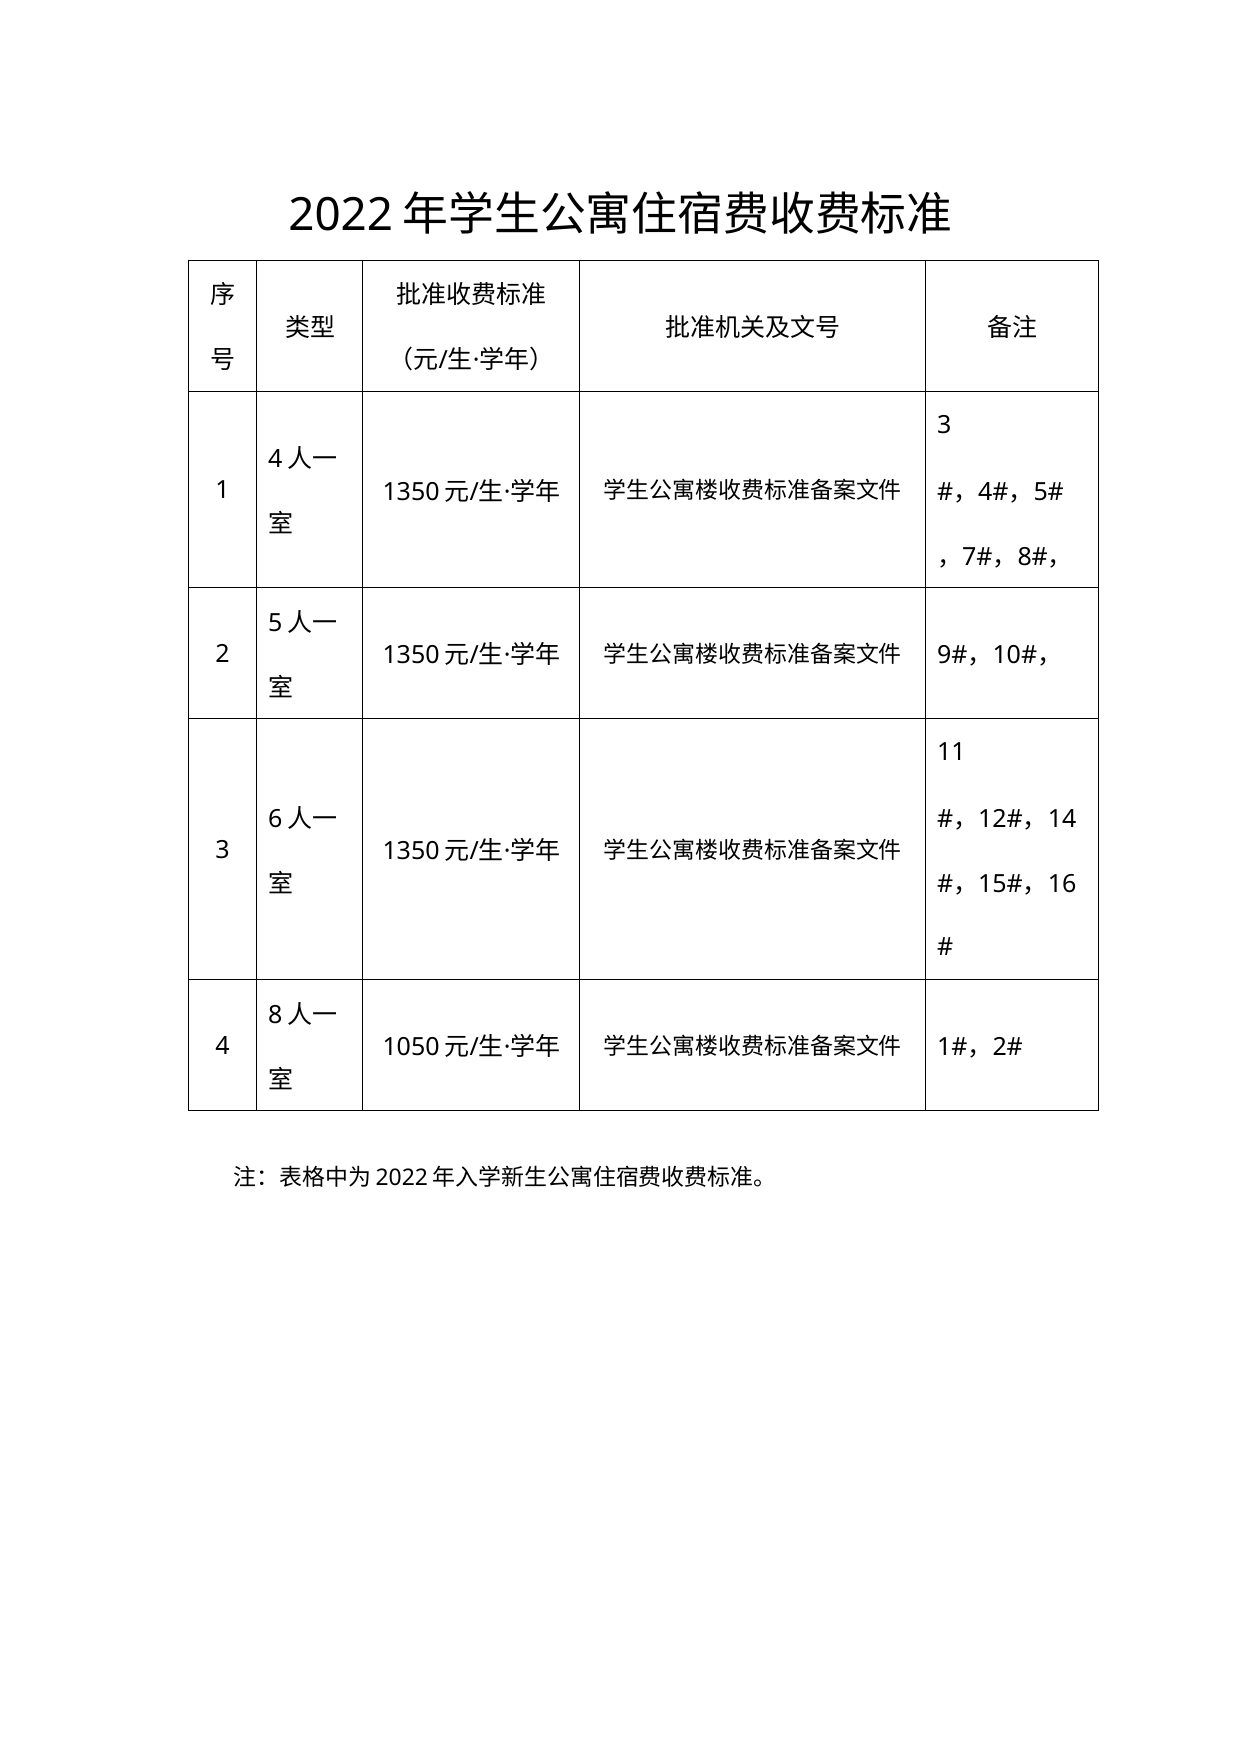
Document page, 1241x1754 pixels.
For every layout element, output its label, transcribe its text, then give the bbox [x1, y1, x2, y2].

table_cell 3#，4#，5#，7#，8#， [926, 392, 1098, 587]
table_cell 11#，12#，14#，15#，16# [926, 719, 1098, 979]
table_header 批准机关及文号 [580, 261, 925, 391]
table_cell 9#，10#， [926, 588, 1098, 718]
table_header 备注 [926, 261, 1098, 391]
table_cell 5人一室 [257, 588, 362, 718]
table_cell 8人一室 [257, 980, 362, 1110]
text 2022年学生公寓住宿费收费标准 [187, 162, 1053, 259]
table_cell 1350元/生·学年 [363, 588, 579, 718]
table_cell 6人一室 [257, 719, 362, 979]
text 注：表格中为2022年入学新生公寓住宿费收费标准。 [187, 1143, 1053, 1208]
table_cell 2 [189, 588, 256, 718]
table_cell 学生公寓楼收费标准备案文件 [580, 588, 925, 718]
table_cell 4人一室 [257, 392, 362, 587]
table_cell 学生公寓楼收费标准备案文件 [580, 392, 925, 587]
table_cell 学生公寓楼收费标准备案文件 [580, 719, 925, 979]
table_cell 1050元/生·学年 [363, 980, 579, 1110]
table_cell 3 [189, 719, 256, 979]
table_header 类型 [257, 261, 362, 391]
table_cell 4 [189, 980, 256, 1110]
table_header 序号 [189, 261, 256, 391]
table_cell 1350元/生·学年 [363, 719, 579, 979]
table_cell 1 [189, 392, 256, 587]
table_header 批准收费标准 （元/生·学年） [363, 261, 579, 391]
table_cell 1#，2# [926, 980, 1098, 1110]
table_cell 学生公寓楼收费标准备案文件 [580, 980, 925, 1110]
table_cell 1350元/生·学年 [363, 392, 579, 587]
